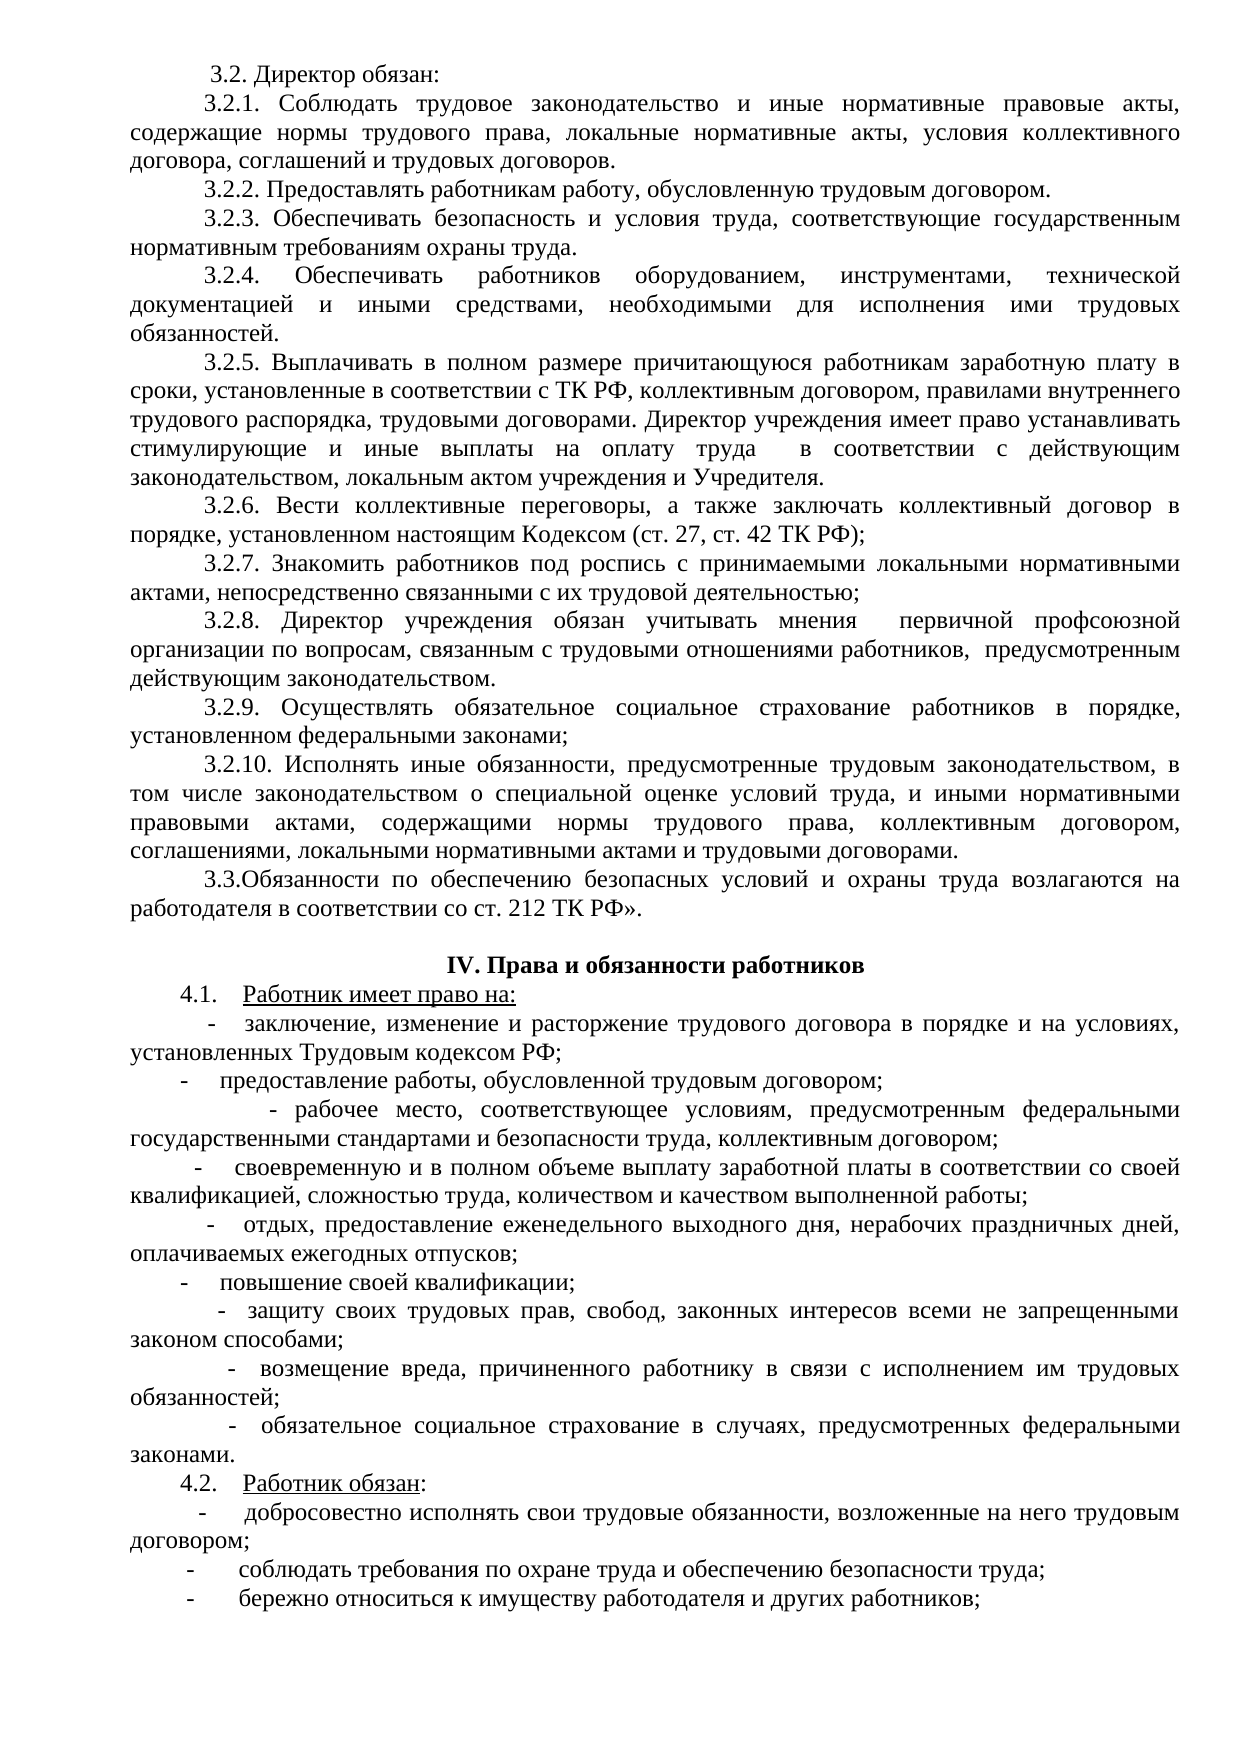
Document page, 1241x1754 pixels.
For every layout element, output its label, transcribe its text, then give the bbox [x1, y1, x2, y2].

text 3.2.6. Вести коллективные переговоры, а также заключать коллективный договор в порядке, установленном настоящим Кодексом (ст. 27, ст. 42 ТК РФ); [130, 490, 1181, 548]
text - бережно относиться к имуществу работодателя и других работников; [130, 1583, 1181, 1612]
text 3.2.10. Исполнять иные обязанности, предусмотренные трудовым законодательством, в том числе законодательством о специальной оценке условий труда, и иными нормативными правовыми актами, содержащими нормы трудового права, коллективным договором, соглашениями, локальными нормативными актами и трудовыми договорами. [130, 749, 1181, 864]
text 3.3.Обязанности по обеспечению безопасных условий и охраны труда возлагаются на работодателя в соответствии со ст. 212 ТК РФ». [130, 864, 1181, 922]
text - защиту своих трудовых прав, свобод, законных интересов всеми не запрещенными законом способами; [130, 1295, 1181, 1353]
text - соблюдать требования по охране труда и обеспечению безопасности труда; [130, 1554, 1181, 1583]
text - добросовестно исполнять свои трудовые обязанности, возложенные на него трудовым договором; [130, 1497, 1181, 1554]
text - рабочее место, соответствующее условиям, предусмотренным федеральными государственными стандартами и безопасности труда, коллективным договором; [130, 1094, 1181, 1152]
text 3.2.7. Знакомить работников под роспись с принимаемыми локальными нормативными актами, непосредственно связанными с их трудовой деятельностью; [130, 548, 1181, 605]
text - предоставление работы, обусловленной трудовым договором; [130, 1065, 1181, 1094]
text 3.2.5. Выплачивать в полном размере причитающуюся работникам заработную плату в сроки, установленные в соответствии с ТК РФ, коллективным договором, правилами внутреннего трудового распорядка, трудовыми договорами. Директор учреждения имеет право устанавливать стимулирующие и иные выплаты на оплату труда в соответствии с действующим законодательством, локальным актом учреждения и Учредителя. [130, 347, 1181, 490]
text 3.2.3. Обеспечивать безопасность и условия труда, соответствующие государственным нормативным требованиям охраны труда. [130, 203, 1181, 260]
text - обязательное социальное страхование в случаях, предусмотренных федеральными законами. [130, 1410, 1181, 1468]
text - возмещение вреда, причиненного работнику в связи с исполнением им трудовых обязанностей; [130, 1353, 1181, 1410]
text - повышение своей квалификации; [130, 1267, 1181, 1295]
text 3.2.2. Предоставлять работникам работу, обусловленную трудовым договором. [130, 174, 1181, 203]
text 4.1. Работник имеет право на: [130, 979, 1181, 1008]
text 4.2. Работник обязан: [130, 1468, 1181, 1497]
text - своевременную и в полном объеме выплату заработной платы в соответствии со своей квалификацией, сложностью труда, количеством и качеством выполненной работы; [130, 1152, 1181, 1209]
text 3.2.1. Соблюдать трудовое законодательство и иные нормативные правовые акты, содержащие нормы трудового права, локальные нормативные акты, условия коллективного договора, соглашений и трудовых договоров. [130, 88, 1181, 174]
text 3.2.4. Обеспечивать работников оборудованием, инструментами, технической документацией и иными средствами, необходимыми для исполнения ими трудовых обязанностей. [130, 260, 1181, 347]
text - заключение, изменение и расторжение трудового договора в порядке и на условиях, установленных Трудовым кодексом РФ; [130, 1008, 1181, 1065]
text 3.2.8. Директор учреждения обязан учитывать мнения первичной профсоюзной организации по вопросам, связанным с трудовыми отношениями работников, предусмотренным действующим законодательством. [130, 605, 1181, 692]
text 3.2. Директор обязан: [130, 59, 1181, 88]
text - отдых, предоставление еженедельного выходного дня, нерабочих праздничных дней, оплачиваемых ежегодных отпусков; [130, 1209, 1181, 1267]
text 3.2.9. Осуществлять обязательное социальное страхование работников в порядке, установленном федеральными законами; [130, 692, 1181, 749]
text IV. Права и обязанности работников [130, 950, 1181, 979]
